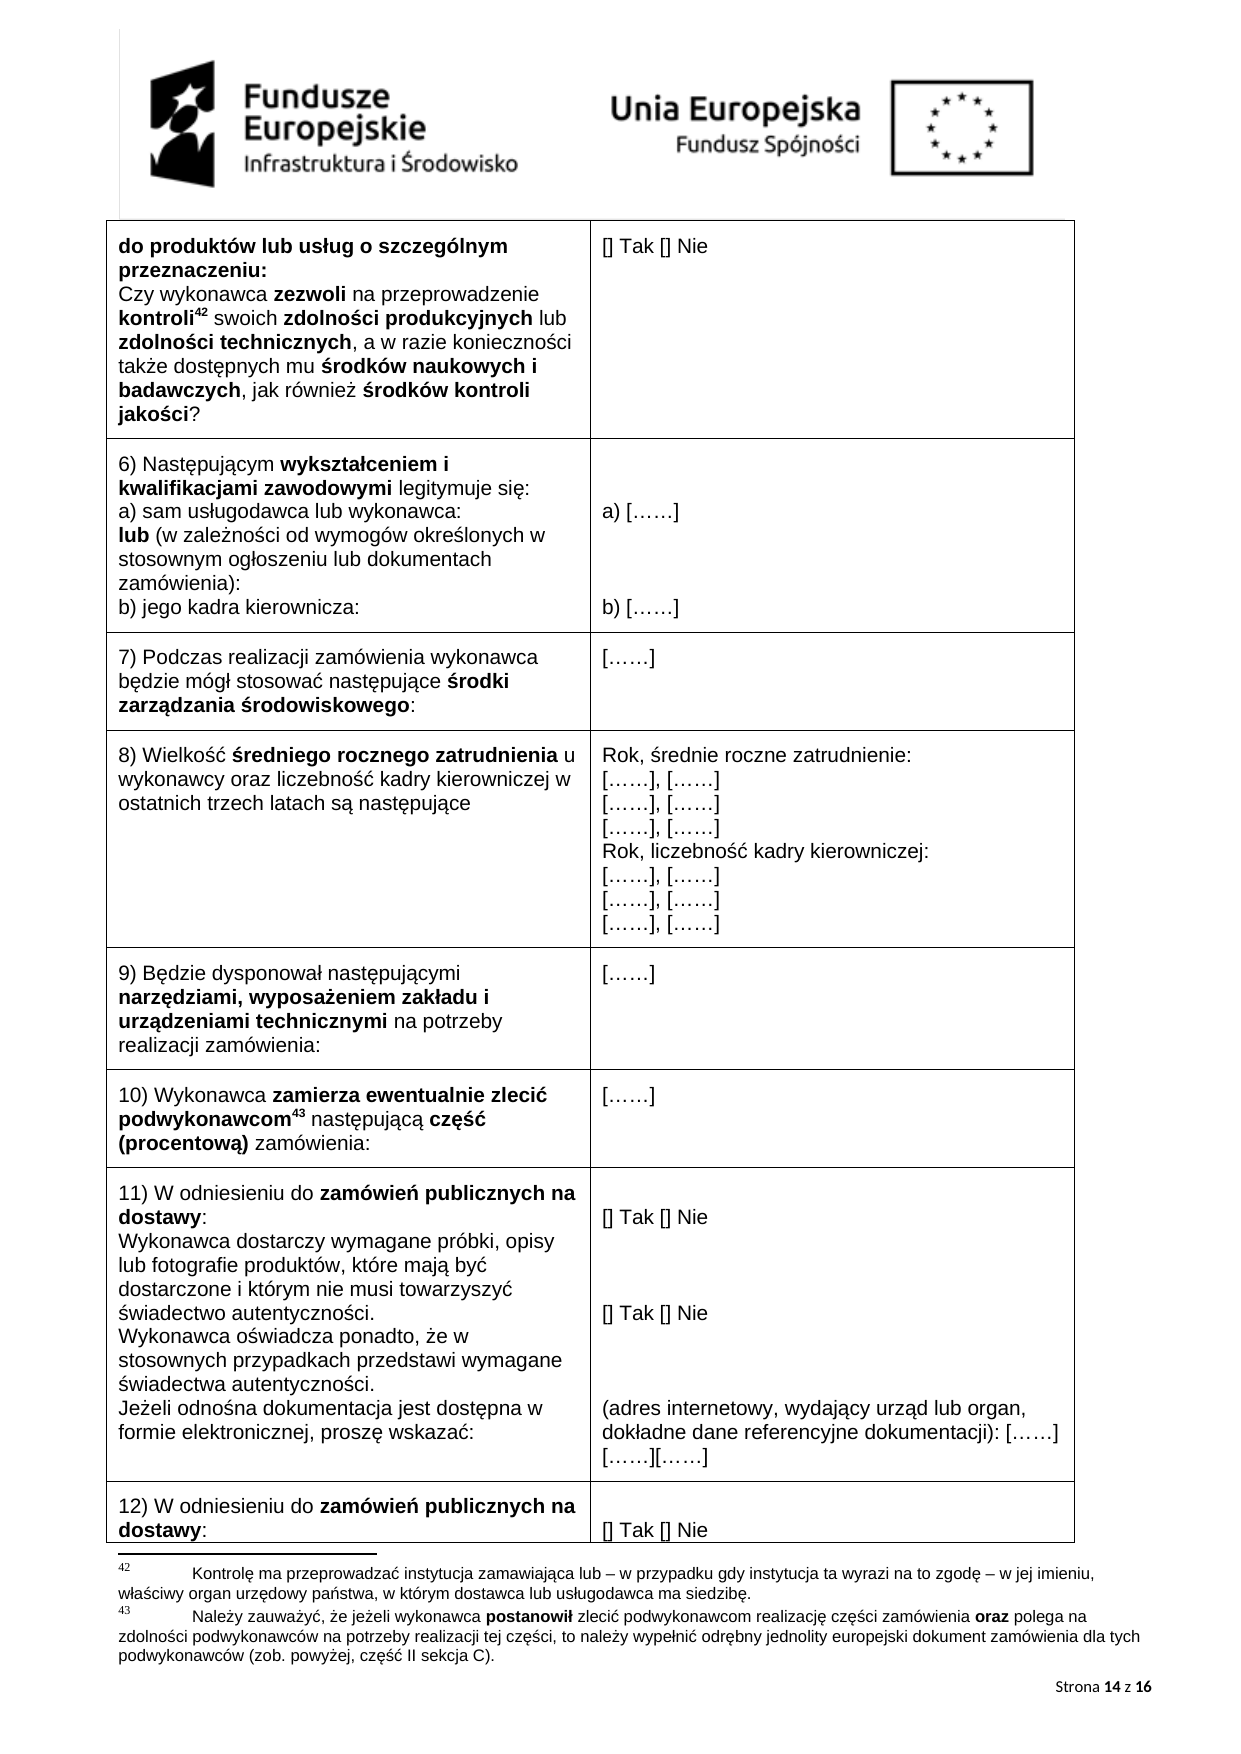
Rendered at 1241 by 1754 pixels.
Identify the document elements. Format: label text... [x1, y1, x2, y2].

table_cell a) [……] b) [……] [591, 439, 1074, 632]
table_cell 8) Wielkość średniego rocznego zatrudnienia u wykonawcy oraz liczebność kadry kierowniczej w ostatnich trzech latach są następujące [107, 731, 590, 947]
table_cell 9) Będzie dysponował następującymi narzędziami, wyposażeniem zakładu i urządzeniami technicznymi na potrzeby realizacji zamówienia: [107, 948, 590, 1069]
table_cell [……] [591, 1070, 1074, 1167]
table_cell 7) Podczas realizacji zamówienia wykonawca będzie mógł stosować następujące środki zarządzania środowiskowego: [107, 633, 590, 729]
table_cell [] Tak [] Nie [591, 221, 1074, 438]
picture [118, 29, 1065, 220]
table_cell [] Tak [] Nie […] (adres internetowy, wydający urząd lub organ, dokładne dane referencyjne dokumentacji): [……][……][……] [591, 1482, 1074, 1542]
table_cell [] Tak [] Nie [] Tak [] Nie (adres internetowy, wydający urząd lub organ, dokładne dane referencyjne dokumentacji): [……][……][……] [591, 1168, 1074, 1481]
table_cell [……] [591, 948, 1074, 1069]
table_cell 6) Następującym wykształceniem i kwalifikacjami zawodowymi legitymuje się: a) sam usługodawca lub wykonawca: lub (w zależności od wymogów określonych w stosownym ogłoszeniu lub dokumentach zamówienia): b) jego kadra kierownicza: [107, 439, 590, 632]
table_cell 11) W odniesieniu do zamówień publicznych na dostawy: Wykonawca dostarczy wymagane próbki, opisy lub fotografie produktów, które mają być dostarczone i którym nie musi towarzyszyć świadectwo autentyczności. Wykonawca oświadcza ponadto, że w stosownych przypadkach przedstawi wymagane świadectwa autentyczności. Jeżeli odnośna dokumentacja jest dostępna w formie elektronicznej, proszę wskazać: [107, 1168, 590, 1481]
table_cell [……] [591, 633, 1074, 729]
table_cell 10) Wykonawca zamierza ewentualnie zlecić podwykonawcom następującą część (procentową) zamówienia: [107, 1070, 590, 1167]
table_cell Rok, średnie roczne zatrudnienie: [……], [……] [……], [……] [……], [……] Rok, liczebność kadry kierowniczej: [……], [……] [……], [……] [……], [……] [591, 731, 1074, 947]
